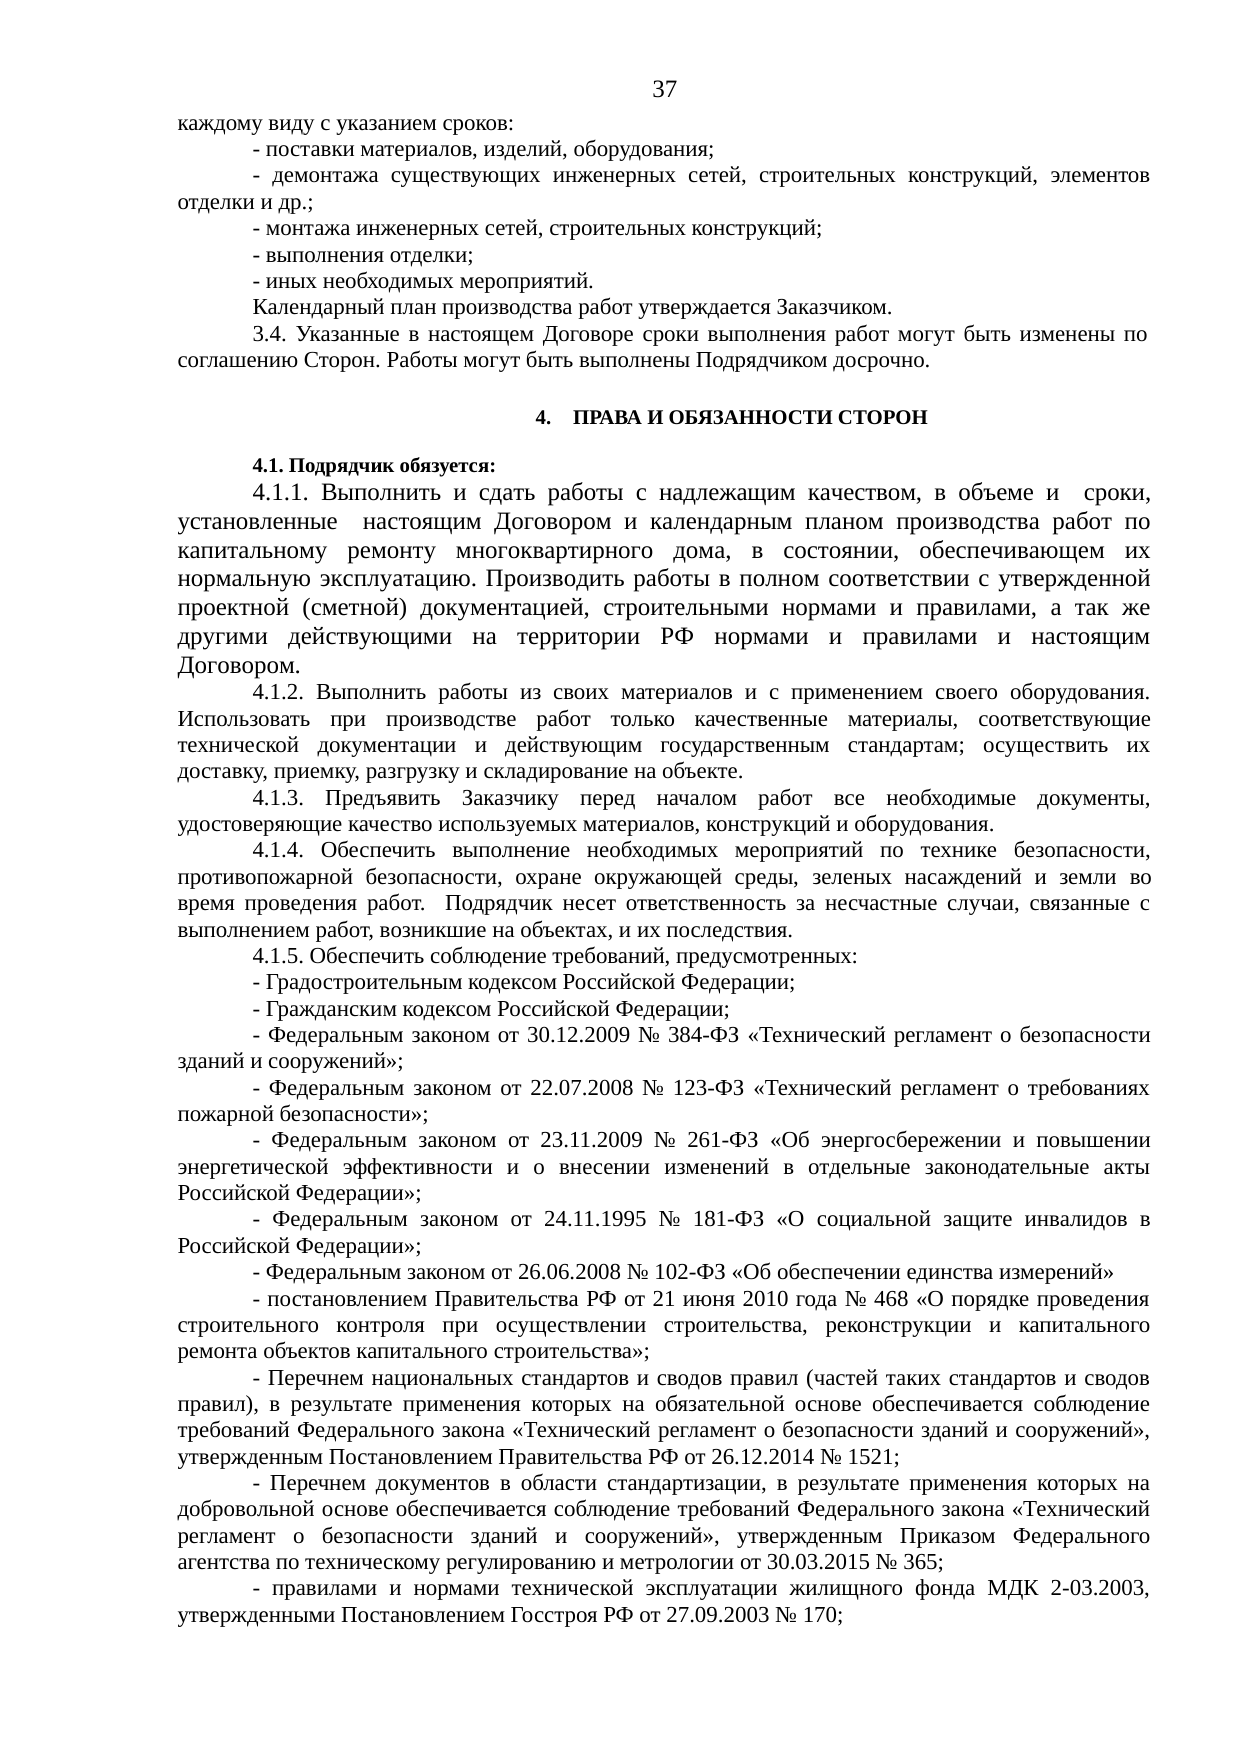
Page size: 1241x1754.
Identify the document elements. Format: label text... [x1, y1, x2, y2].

text - Федеральным законом от 24.11.1995 № 181-ФЗ «О социальной защите инвалидов в Российской Федерации»; [177, 1206, 1152, 1258]
text - поставки материалов, изделий, оборудования; [177, 135, 1152, 162]
text - постановлением Правительства РФ от 21 июня 2010 года № 468 «О порядке проведения строительного контроля при осуществлении строительства, реконструкции и капитального ремонта объектов капитального строительства»; [177, 1284, 1152, 1364]
text 4.1.3. Предъявить Заказчику перед началом работ все необходимые документы, удостоверяющие качество используемых материалов, конструкций и оборудования. [177, 784, 1152, 837]
text - Федеральным законом от 23.11.2009 № 261-ФЗ «Об энергосбережении и повышении энергетической эффективности и о внесении изменений в отдельные законодательные акты Российской Федерации»; [177, 1126, 1152, 1206]
text 4.1.2. Выполнить работы из своих материалов и с применением своего оборудования. Использовать при производстве работ только качественные материалы, соответствующие технической документации и действующим государственным стандартам; осуществить их доставку, приемку, разгрузку и складирование на объекте. [177, 678, 1152, 784]
text - Перечнем национальных стандартов и сводов правил (частей таких стандартов и сводов правил), в результате применения которых на обязательной основе обеспечивается соблюдение требований Федерального закона «Технический регламент о безопасности зданий и сооружений», утвержденным Постановлением Правительства РФ от 26.12.2014 № 1521; [177, 1364, 1152, 1469]
list ПРАВА И ОБЯЗАННОСТИ СТОРОН [312, 405, 1152, 429]
text - Федеральным законом от 26.06.2008 № 102-ФЗ «Об обеспечении единства измерений» [177, 1258, 1152, 1284]
text 3.4. Указанные в настоящем Договоре сроки выполнения работ могут быть изменены по соглашению Сторон. Работы могут быть выполнены Подрядчиком досрочно. [177, 320, 1149, 372]
text 4.1.1. Выполнить и сдать работы с надлежащим качеством, в объеме и сроки, установленные настоящим Договором и календарным планом производства работ по капитальному ремонту многоквартирного дома, в состоянии, обеспечивающем их нормальную эксплуатацию. Производить работы в полном соответствии с утвержденной проектной (сметной) документацией, строительными нормами и правилами, а так же другими действующими на территории РФ нормами и правилами и настоящим Договором. [177, 477, 1152, 678]
text - демонтажа существующих инженерных сетей, строительных конструкций, элементов отделки и др.; [177, 162, 1152, 214]
text - Градостроительным кодексом Российской Федерации; [177, 968, 1152, 995]
text - монтажа инженерных сетей, строительных конструкций; [177, 214, 1152, 241]
text - выполнения отделки; [177, 241, 1152, 267]
text - Перечнем документов в области стандартизации, в результате применения которых на добровольной основе обеспечивается соблюдение требований Федерального закона «Технический регламент о безопасности зданий и сооружений», утвержденным Приказом Федерального агентства по техническому регулированию и метрологии от 30.03.2015 № 365; [177, 1469, 1152, 1574]
text - иных необходимых мероприятий. [177, 267, 1152, 293]
text - Гражданским кодексом Российской Федерации; [177, 995, 1152, 1021]
text Календарный план производства работ утверждается Заказчиком. [177, 293, 1152, 320]
text - Федеральным законом от 30.12.2009 № 384-ФЗ «Технический регламент о безопасности зданий и сооружений»; [177, 1021, 1152, 1074]
text - Федеральным законом от 22.07.2008 № 123-ФЗ «Технический регламент о требованиях пожарной безопасности»; [177, 1074, 1152, 1126]
text 4.1. Подрядчик обязуется: [177, 453, 1152, 477]
text - правилами и нормами технической эксплуатации жилищного фонда МДК 2-03.2003, утвержденными Постановлением Госстроя РФ от 27.09.2003 № 170; [177, 1574, 1152, 1627]
text 4.1.5. Обеспечить соблюдение требований, предусмотренных: [177, 942, 1152, 968]
text 4.1.4. Обеспечить выполнение необходимых мероприятий по технике безопасности, противопожарной безопасности, охране окружающей среды, зеленых насаждений и земли во время проведения работ. Подрядчик несет ответственность за несчастные случаи, связанные с выполнением работ, возникшие на объектах, и их последствия. [177, 837, 1152, 942]
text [177, 109, 1152, 135]
